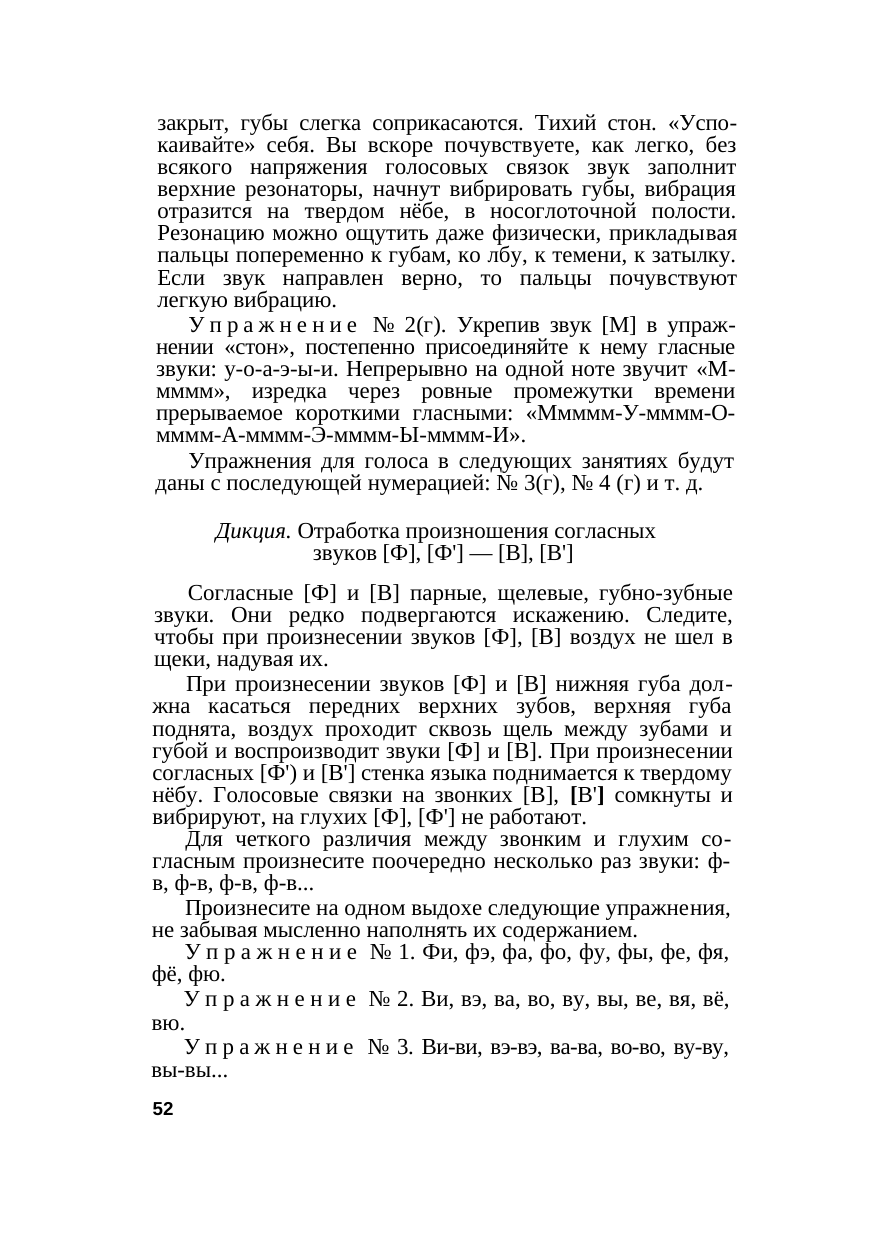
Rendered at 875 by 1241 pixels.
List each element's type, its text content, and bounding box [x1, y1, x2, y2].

text Упражнения для голоса в следующих занятиях будут даны с последующей нумерацией: № 3(г), № 4 (г) и т. д. [155, 452, 735, 495]
text 52 [152, 1097, 737, 1119]
text Упражнение № 2(г). Укрепив звук [М] в упражнении «стон», постепенно присоединяйте к нему гласные звуки: у-о-а-э-ы-и. Непрерывно на одной ноте звучит «М-мммм», изредка через ровные промежутки времени прерываемое короткими гласными: «Ммммм-У-мммм-О-мммм-А-мммм-Э-мммм-Ы-мммм-И». [156, 315, 736, 447]
text Упражнение № 1. Фи, фэ, фа, фо, фу, фы, фе, фя, фё, фю. [152, 942, 730, 986]
text Дикция. Отработка произношения согласных звуков [Ф], [Ф'] — [В], [В'] [216, 521, 695, 565]
text Произнесите на одном выдохе следующие упражнения, не забывая мысленно наполнять их содержанием. [152, 898, 731, 942]
text Согласные [Ф] и [В] парные, щелевые, губно-зубные звуки. Они редко подвергаются искажению. Следите, чтобы при произнесении звуков [Ф], [В] воздух не шел в щеки, надувая их. [154, 582, 734, 671]
text Для четкого различия между звонким и глухим согласным произнесите поочередно несколько раз звуки: ф-в, ф-в, ф-в, ф-в... [152, 829, 731, 895]
text При произнесении звуков [Ф] и [В] нижняя губа должна касаться передних верхних зубов, верхняя губа поднята, воздух проходит сквозь щель между зубами и губой и воспроизводит звуки [Ф] и [В]. При произнесении согласных [Ф') и [В'] стенка языка поднимается к твердому нёбу. Голосовые связки на звонких [В], [В'] сомкнуты и вибрируют, на глухих [Ф], [Ф'] не работают. [152, 674, 733, 829]
text Упражнение № 3. Ви-ви, вэ-вэ, ва-ва, во-во, ву-ву, вы-вы... [151, 1035, 729, 1083]
text Упражнение № 2. Ви, вэ, ва, во, ву, вы, ве, вя, вё, вю. [151, 987, 730, 1035]
text закрыт, губы слегка соприкасаются. Тихий стон. «Успокаивайте» себя. Вы вскоре почувствуете, как легко, без всякого напряжения голосовых связок звук заполнит верхние резонаторы, начнут вибрировать губы, вибрация отразится на твердом нёбе, в носоглоточной полости. Резонацию можно ощутить даже физически, прикладывая пальцы попеременно к губам, ко лбу, к темени, к затылку. Если звук направлен верно, то пальцы почувствуют легкую вибрацию. [157, 113, 737, 312]
